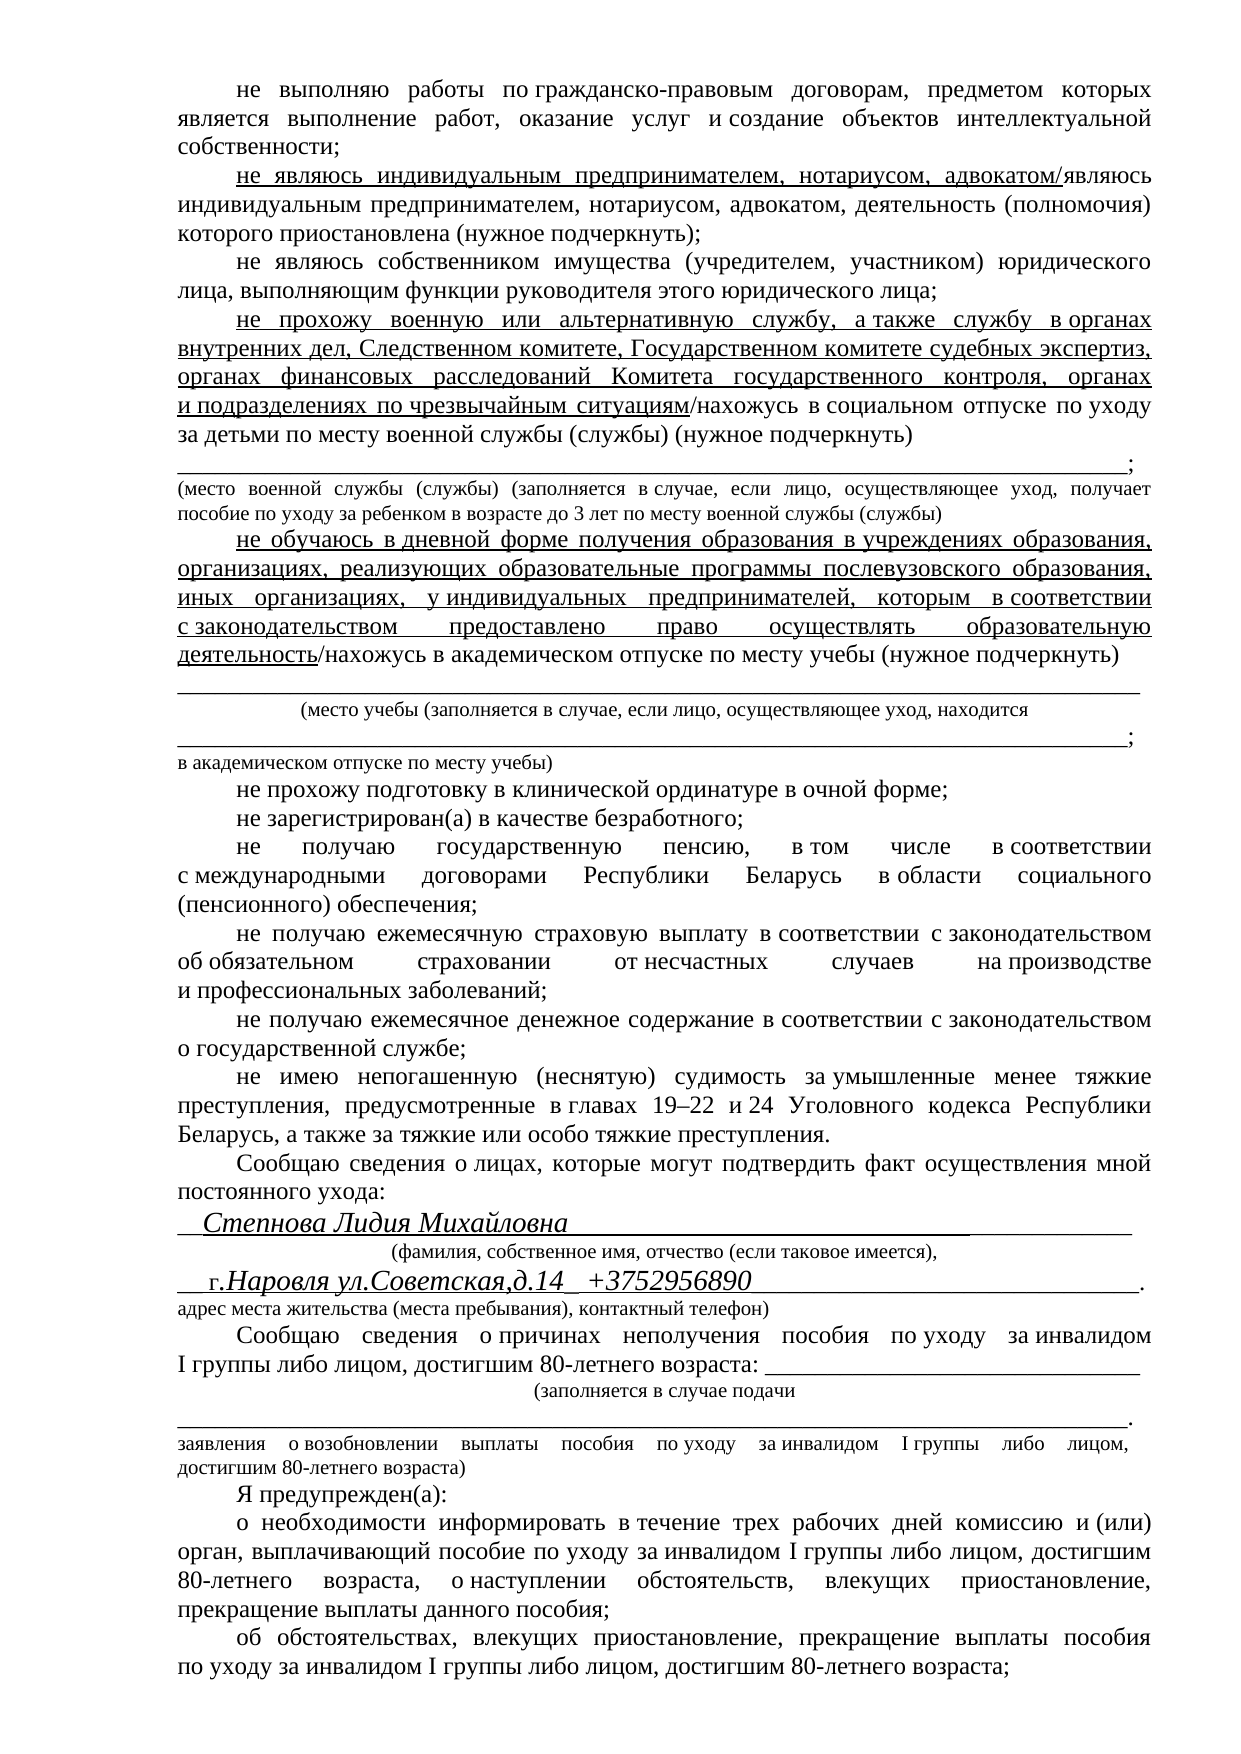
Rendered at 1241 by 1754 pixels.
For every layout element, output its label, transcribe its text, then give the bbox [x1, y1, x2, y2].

text _____________________________________________________________________________ [177, 668, 1152, 697]
text ____________________________________________________________________________; [177, 721, 1152, 750]
text не обучаюсь в дневной форме получения образования в учреждениях образования, организациях, реализующих образовательные программы послевузовского образования, иных организациях, у индивидуальных предпринимателей, которым в соответствии с законодательством предоставлено право осуществлять образовательную деятельность/нахожусь в академическом отпуске по месту учебы (нужное подчеркнуть) [177, 608, 1152, 636]
text заявления о возобновлении выплаты пособия по уходу за инвалидом I группы либо лицом, достигшим 80-летнего возраста) [177, 1431, 1152, 1479]
text не получаю ежемесячное денежное содержание в соответствии с законодательством о государственной службе; [177, 1004, 1152, 1061]
text не обучаюсь в дневной форме получения образования в учреждениях образования, организациях, реализующих образовательные программы послевузовского образования, иных организациях, у индивидуальных предпринимателей, которым в соответствии с законодательством предоставлено право осуществлять образовательную деятельность/нахожусь в академическом отпуске по месту учебы (нужное подчеркнуть) [177, 637, 1152, 668]
text не выполняю работы по гражданско-правовым договорам, предметом которых является выполнение работ, оказание услуг и создание объектов интеллектуальной собственности; [177, 74, 1152, 160]
text (заполняется в случае подачи [177, 1378, 1152, 1402]
text не являюсь собственником имущества (учредителем, участником) юридического лица, выполняющим функции руководителя этого юридического лица; [177, 246, 1152, 304]
text не получаю ежемесячную страховую выплату в соответствии с законодательством об обязательном страховании от несчастных случаев на производстве и профессиональных заболеваний; [177, 918, 1152, 1004]
text (место военной службы (службы) (заполняется в случае, если лицо, осуществляющее уход, получает пособие по уходу за ребенком в возрасте до 3 лет по месту военной службы (службы) [177, 476, 1152, 524]
text не прохожу военную или альтернативную службу, а также службу в органах внутренних дел, Следственном комитете, Государственном комитете судебных экспертиз, органах финансовых расследований Комитета государственного контроля, органах и подразделениях по чрезвычайным ситуациям/нахожусь в социальном отпуске по уходу за детьми по месту военной службы (службы) (нужное подчеркнуть) [177, 359, 1152, 386]
text ____________________________________________________________________________. [177, 1402, 1152, 1431]
text Я предупрежден(а): [177, 1479, 1152, 1507]
text в академическом отпуске по месту учебы) [177, 750, 1152, 774]
text адрес места жительства (места пребывания), контактный телефон) [177, 1296, 1152, 1320]
text Сообщаю сведения о причинах неполучения пособия по уходу за инвалидом I группы либо лицом, достигшим 80-летнего возраста: ______________________________ [177, 1320, 1152, 1378]
text не являюсь индивидуальным предпринимателем, нотариусом, адвокатом/являюсь индивидуальным предпринимателем, нотариусом, адвокатом, деятельность (полномочия) которого приостановлена (нужное подчеркнуть); [177, 160, 1152, 246]
text Сообщаю сведения о лицах, которые могут подтвердить факт осуществления мной постоянного ухода: [177, 1148, 1152, 1205]
text ____________________________________________________________________________; [177, 448, 1152, 476]
text не зарегистрирован(а) в качестве безработного; [177, 803, 1152, 831]
text __Степнова Лидия Михайловна _____________ [177, 1205, 1152, 1239]
text (фамилия, собственное имя, отчество (если таковое имеется), [177, 1239, 1152, 1263]
text не обучаюсь в дневной форме получения образования в учреждениях образования, организациях, реализующих образовательные программы послевузовского образования, иных организациях, у индивидуальных предпринимателей, которым в соответствии с законодательством предоставлено право осуществлять образовательную деятельность/нахожусь в академическом отпуске по месту учебы (нужное подчеркнуть) [177, 579, 1152, 607]
text __ г.Наровля ул.Советская,д.14_ +3752956890_______________________________. [177, 1263, 1152, 1296]
text о необходимости информировать в течение трех рабочих дней комиссию и (или) орган, выплачивающий пособие по уходу за инвалидом I группы либо лицом, достигшим 80-летнего возраста, о наступлении обстоятельств, влекущих приостановление, прекращение выплаты данного пособия; [177, 1507, 1152, 1622]
text не прохожу военную или альтернативную службу, а также службу в органах внутренних дел, Следственном комитете, Государственном комитете судебных экспертиз, органах финансовых расследований Комитета государственного контроля, органах и подразделениях по чрезвычайным ситуациям/нахожусь в социальном отпуске по уходу за детьми по месту военной службы (службы) (нужное подчеркнуть) [177, 387, 1152, 448]
text не обучаюсь в дневной форме получения образования в учреждениях образования, организациях, реализующих образовательные программы послевузовского образования, иных организациях, у индивидуальных предпринимателей, которым в соответствии с законодательством предоставлено право осуществлять образовательную деятельность/нахожусь в академическом отпуске по месту учебы (нужное подчеркнуть) [177, 524, 1152, 578]
text об обстоятельствах, влекущих приостановление, прекращение выплаты пособия по уходу за инвалидом I группы либо лицом, достигшим 80-летнего возраста; [177, 1622, 1152, 1680]
text (место учебы (заполняется в случае, если лицо, осуществляющее уход, находится [177, 697, 1152, 721]
text не имею непогашенную (неснятую) судимость за умышленные менее тяжкие преступления, предусмотренные в главах 19–22 и 24 Уголовного кодекса Республики Беларусь, а также за тяжкие или особо тяжкие преступления. [177, 1061, 1152, 1148]
text не прохожу подготовку в клинической ординатуре в очной форме; [177, 774, 1152, 803]
text не получаю государственную пенсию, в том числе в соответствии с международными договорами Республики Беларусь в области социального (пенсионного) обеспечения; [177, 831, 1152, 918]
text не прохожу военную или альтернативную службу, а также службу в органах внутренних дел, Следственном комитете, Государственном комитете судебных экспертиз, органах финансовых расследований Комитета государственного контроля, органах и подразделениях по чрезвычайным ситуациям/нахожусь в социальном отпуске по уходу за детьми по месту военной службы (службы) (нужное подчеркнуть) [177, 304, 1152, 358]
